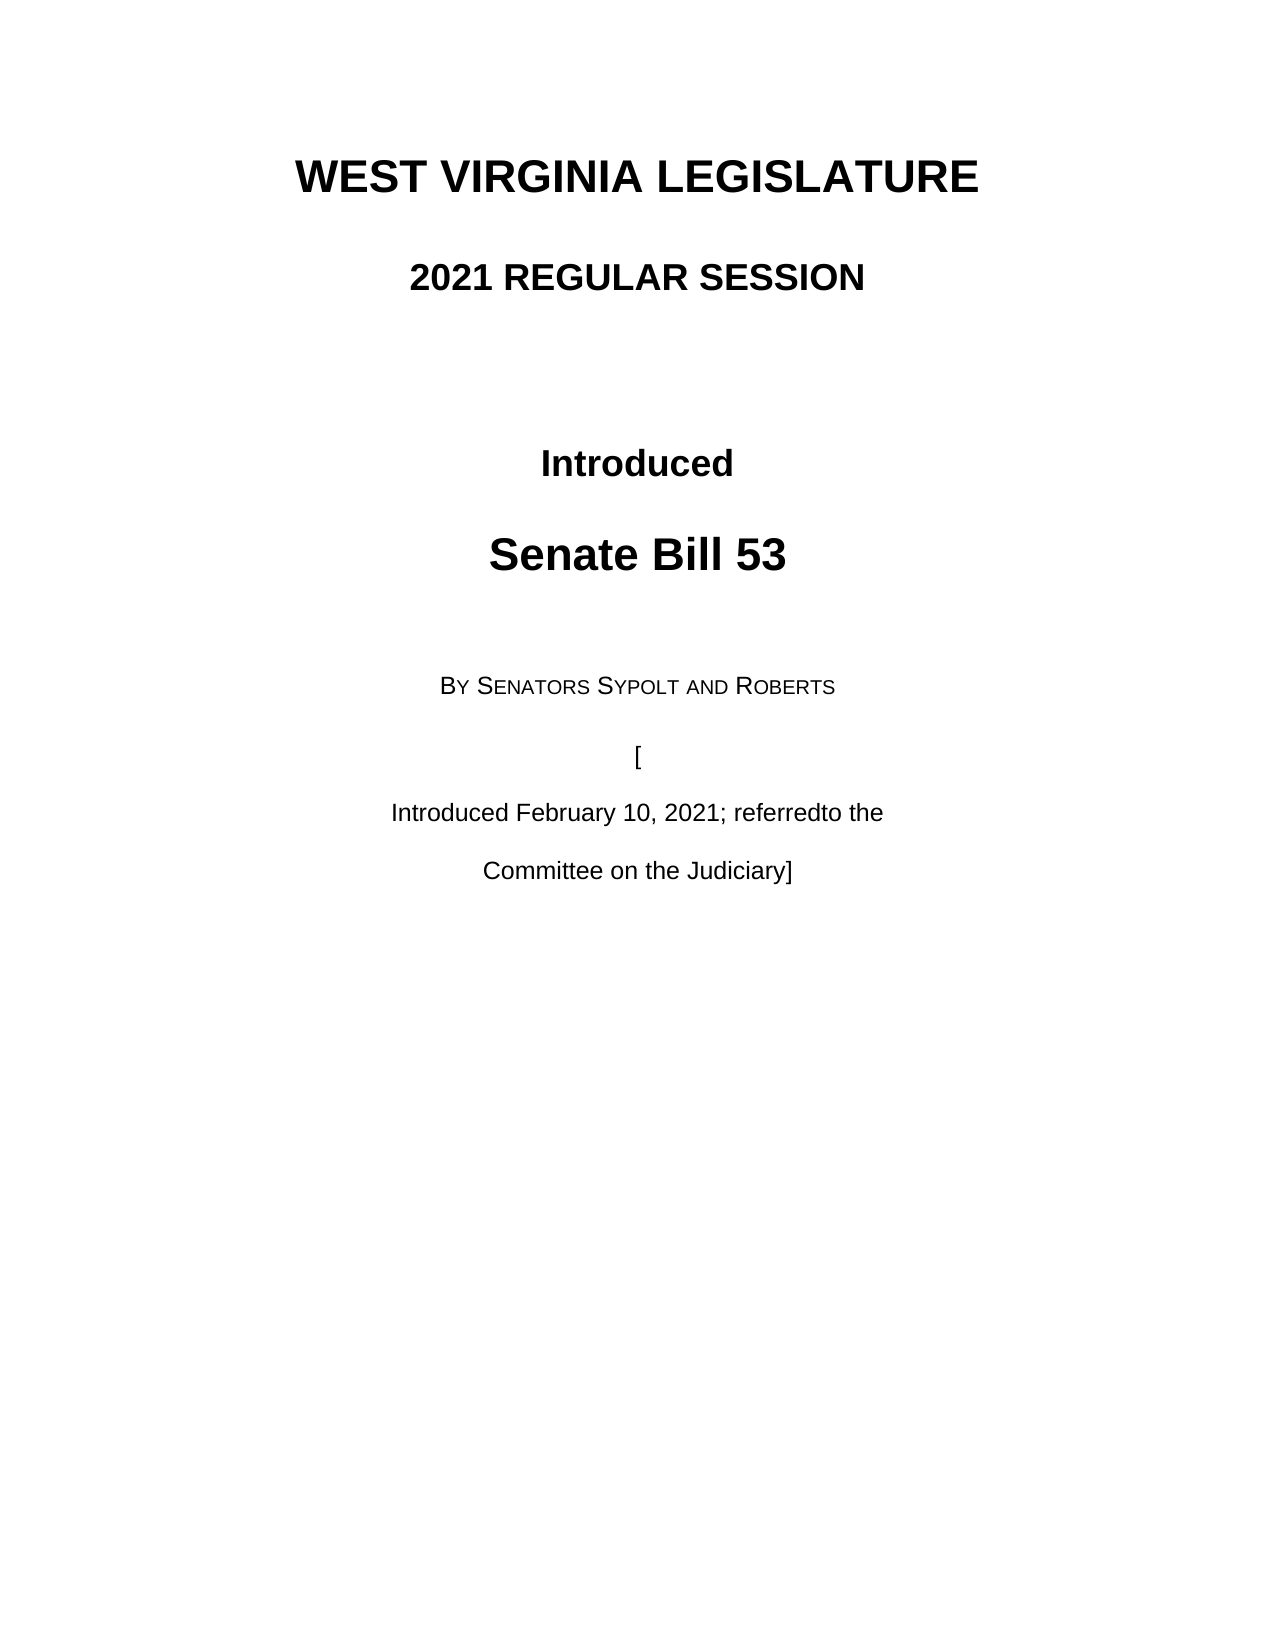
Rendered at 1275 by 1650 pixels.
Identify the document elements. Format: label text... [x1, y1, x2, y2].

title 2021 regular session [150, 255, 1125, 298]
title WEST virginia legislature [150, 150, 1125, 203]
text [ the Judiciary] [337, 741, 937, 884]
text Bill [150, 528, 1125, 581]
text By [337, 671, 937, 699]
